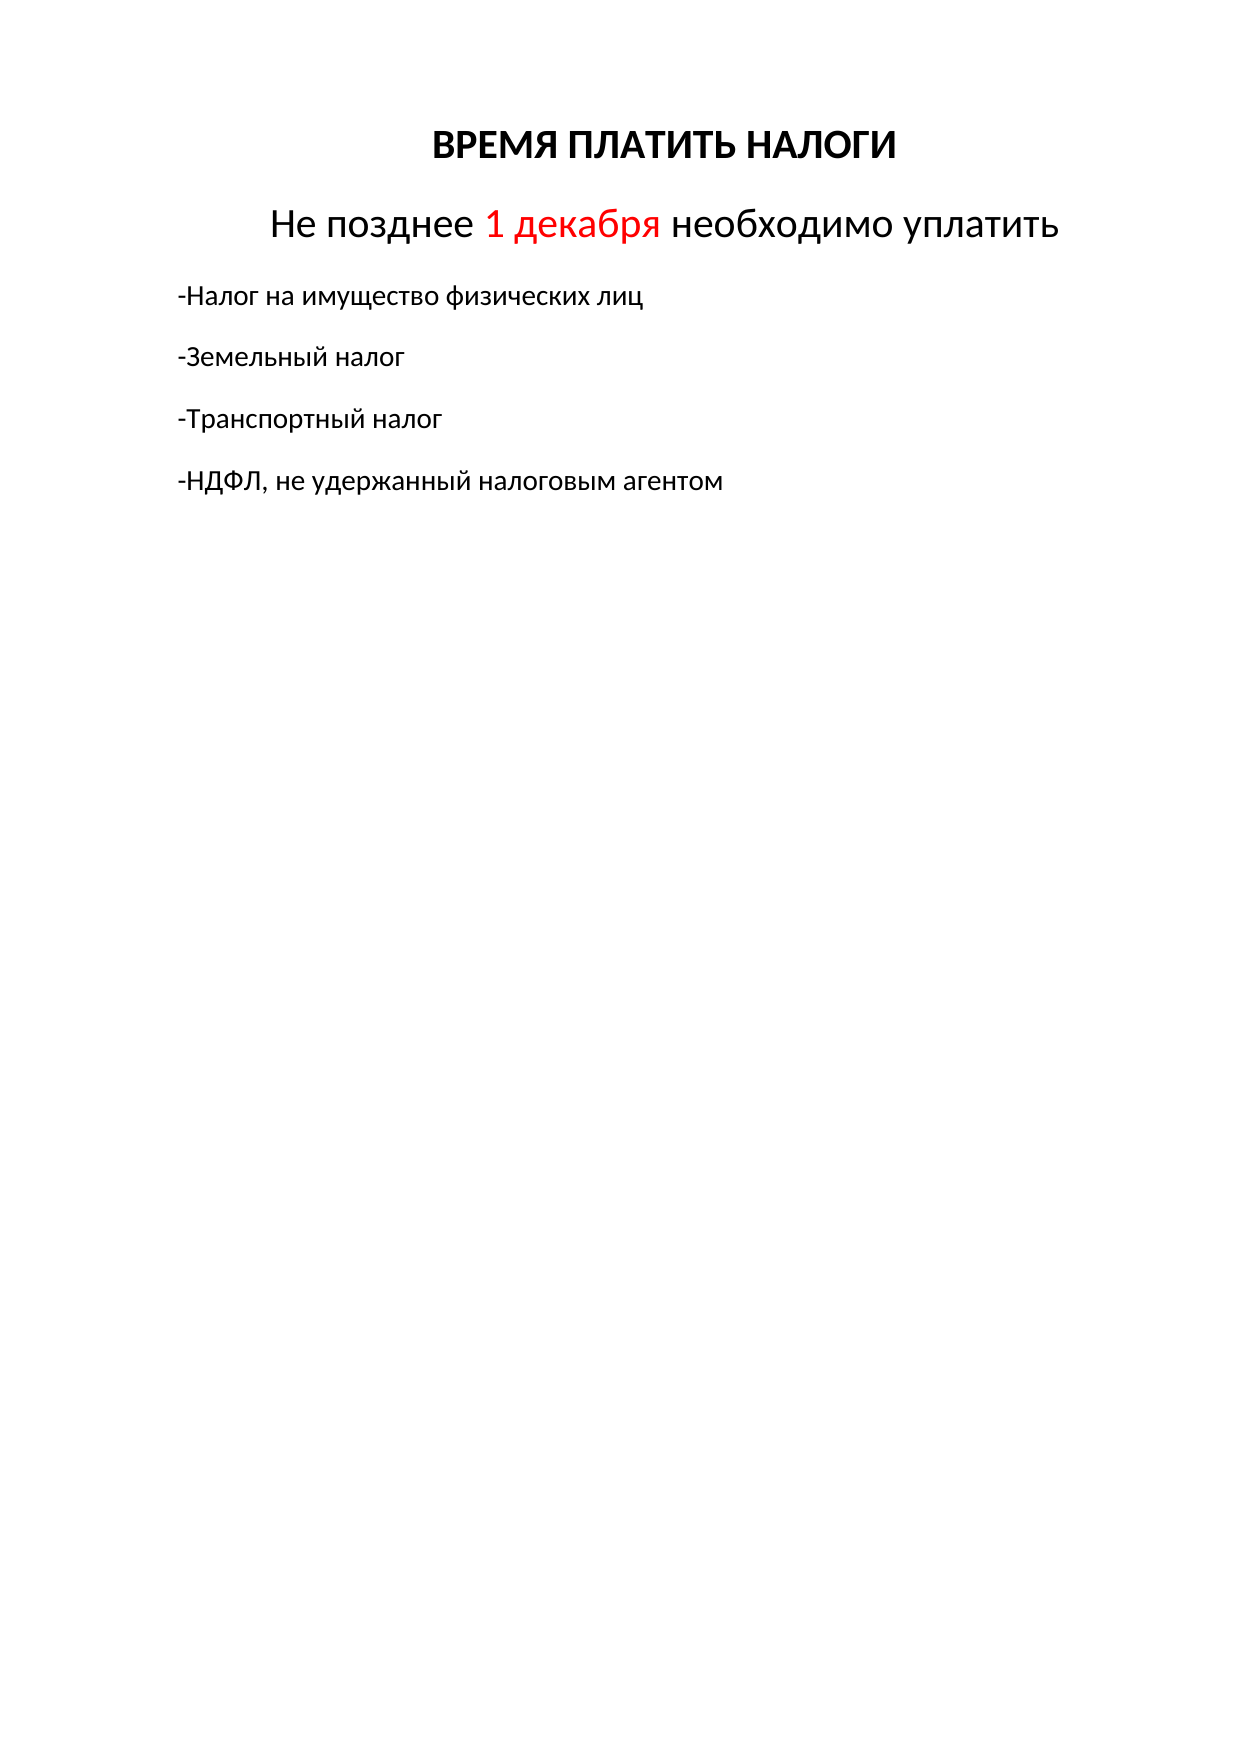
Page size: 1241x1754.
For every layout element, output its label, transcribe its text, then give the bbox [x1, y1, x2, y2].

text -НДФЛ, не удержанный налоговым агентом [177, 462, 1152, 498]
text -Земельный налог [177, 338, 1152, 374]
text Не позднее 1 декабря необходимо уплатить [177, 197, 1152, 248]
text -Транспортный налог [177, 400, 1152, 436]
text ВРЕМЯ ПЛАТИТЬ НАЛОГИ [177, 118, 1152, 169]
text -Налог на имущество физических лиц [177, 277, 1152, 312]
